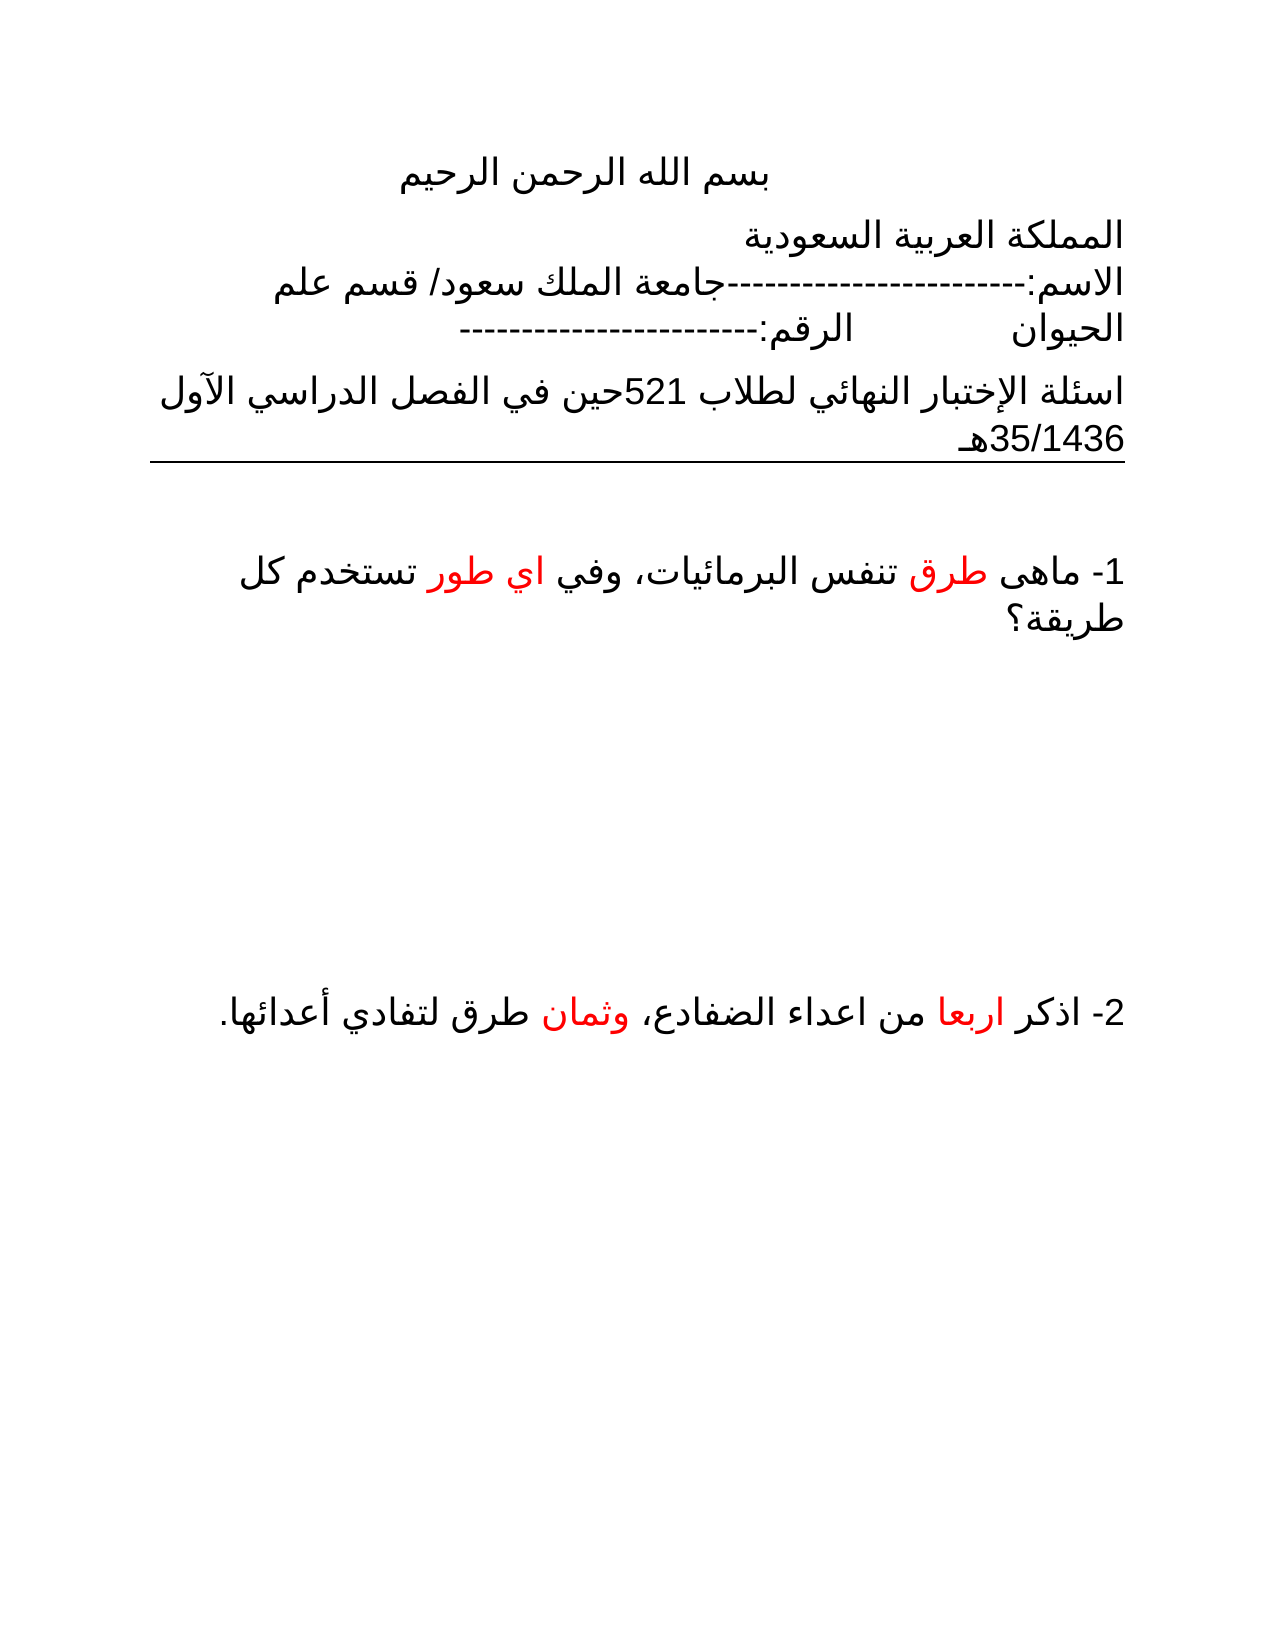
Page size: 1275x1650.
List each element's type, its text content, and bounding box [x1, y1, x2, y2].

text بسم الله الرحمن الرحيم [150, 150, 1125, 193]
text 1- ماهى طرق تنفس البرمائيات، وفي اي طور تستخدم كل طريقة؟ [150, 549, 1125, 639]
text المملكة العربية السعودية الاسم:------------------------جامعة الملك سعود/ قسم علم الحيوان الرقم:------------------------ [150, 213, 1125, 349]
text اسئلة الإختبار النهائي لطلاب 521حين في الفصل الدراسي الآول35/1436هـ [150, 369, 1125, 461]
text 2- اذكر اربعا من اعداء الضفادع، وثمان طرق لتفادي أعدائها. [150, 990, 1125, 1033]
